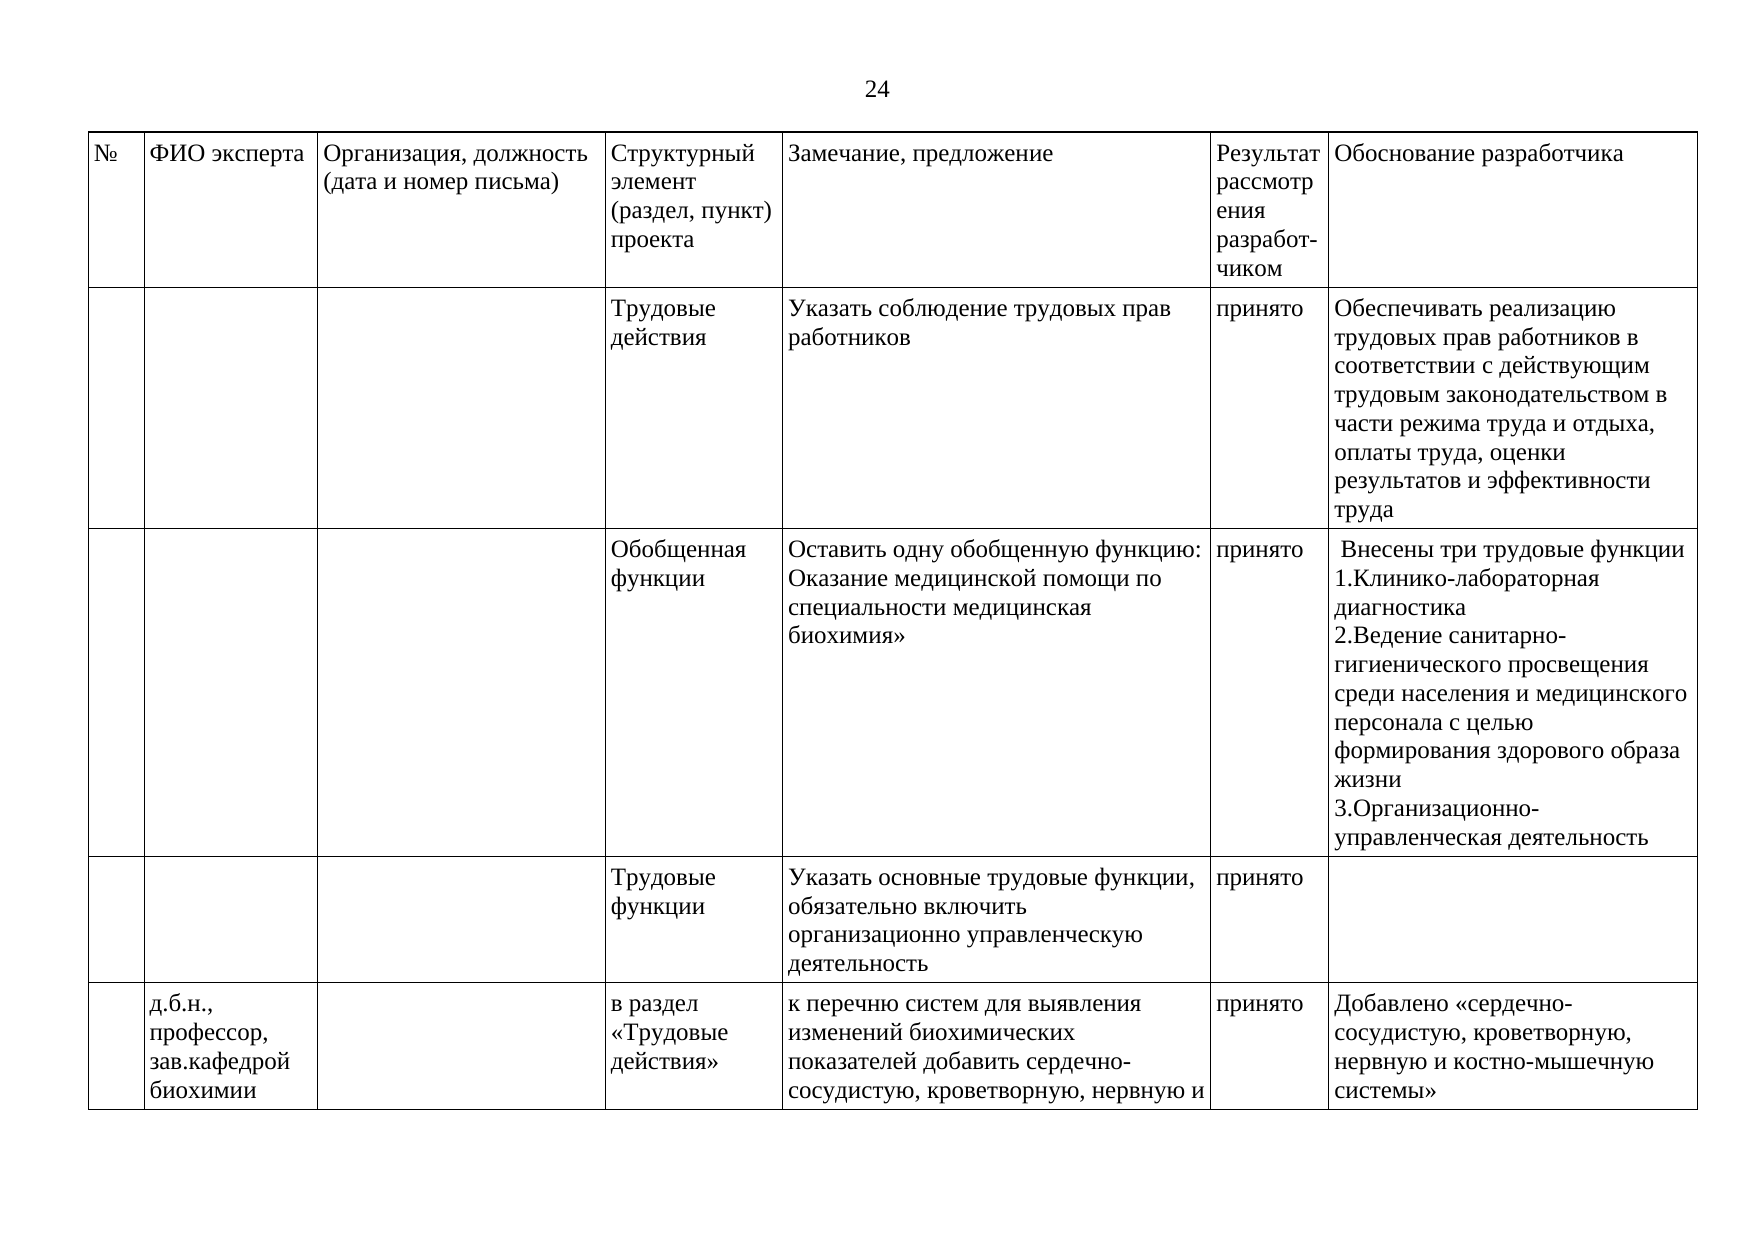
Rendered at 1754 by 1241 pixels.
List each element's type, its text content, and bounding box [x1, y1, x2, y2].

table_cell [145, 529, 317, 856]
table_header Обоснование разработчика [1329, 133, 1697, 287]
table_cell [145, 288, 317, 528]
table_cell д.б.н., профессор, зав.кафедрой биохимии РМАПО Яровая Галина Алексеевна [145, 983, 317, 1109]
table_header № [89, 133, 144, 287]
table_header Структурный элемент (раздел, пункт) проекта [606, 133, 782, 287]
table_header ФИО эксперта [145, 133, 317, 287]
table_cell [89, 288, 144, 528]
table_cell принято [1211, 529, 1328, 856]
table_cell [318, 288, 605, 528]
table_cell Добавлено «сердечно-сосудистую, кроветворную, нервную и костно-мышечную системы» [1329, 983, 1697, 1109]
table_cell Обобщенная функции [606, 529, 782, 856]
table_cell [89, 857, 144, 982]
table_cell Трудовые функции [606, 857, 782, 982]
table_cell Трудовые действия [606, 288, 782, 528]
table_header Замечание, предложение [783, 133, 1210, 287]
table_cell Оставить одну обобщенную функцию: Оказание медицинской помощи по специальности медицинская биохимия» [783, 529, 1210, 856]
table_cell [145, 857, 317, 982]
table_cell в раздел «Трудовые действия» [606, 983, 782, 1109]
table_cell Обеспечивать реализацию трудовых прав работников в соответствии с действующим трудовым законодательством в части режима труда и отдыха, оплаты труда, оценки результатов и эффективности труда [1329, 288, 1697, 528]
table_cell Указать основные трудовые функции, обязательно включить организационно управленческую деятельность [783, 857, 1210, 982]
table_cell принято [1211, 857, 1328, 982]
table_cell к перечню систем для выявления изменений биохимических показателей добавить сердечно-сосудистую, кроветворную, нервную и костно-мышечную системы [783, 983, 1210, 1109]
table_cell Внесены три трудовые функции 1.Клинико-лабораторная диагностика 2.Ведение санитарно-гигиенического просвещения среди населения и медицинского персонала с целью формирования здорового образа жизни 3.Организационно-управленческая деятельность [1329, 529, 1697, 856]
table_cell [89, 983, 144, 1109]
table_cell принято [1211, 983, 1328, 1109]
table_cell [318, 529, 605, 856]
table_cell [1329, 857, 1697, 982]
table_cell принято [1211, 288, 1328, 528]
table_header Результат рассмотрения разработчиком [1211, 133, 1328, 287]
table_header Организация, должность (дата и номер письма) [318, 133, 605, 287]
table_cell [318, 857, 605, 982]
table_cell [89, 529, 144, 856]
table_cell Указать соблюдение трудовых прав работников [783, 288, 1210, 528]
table_cell [318, 983, 605, 1109]
